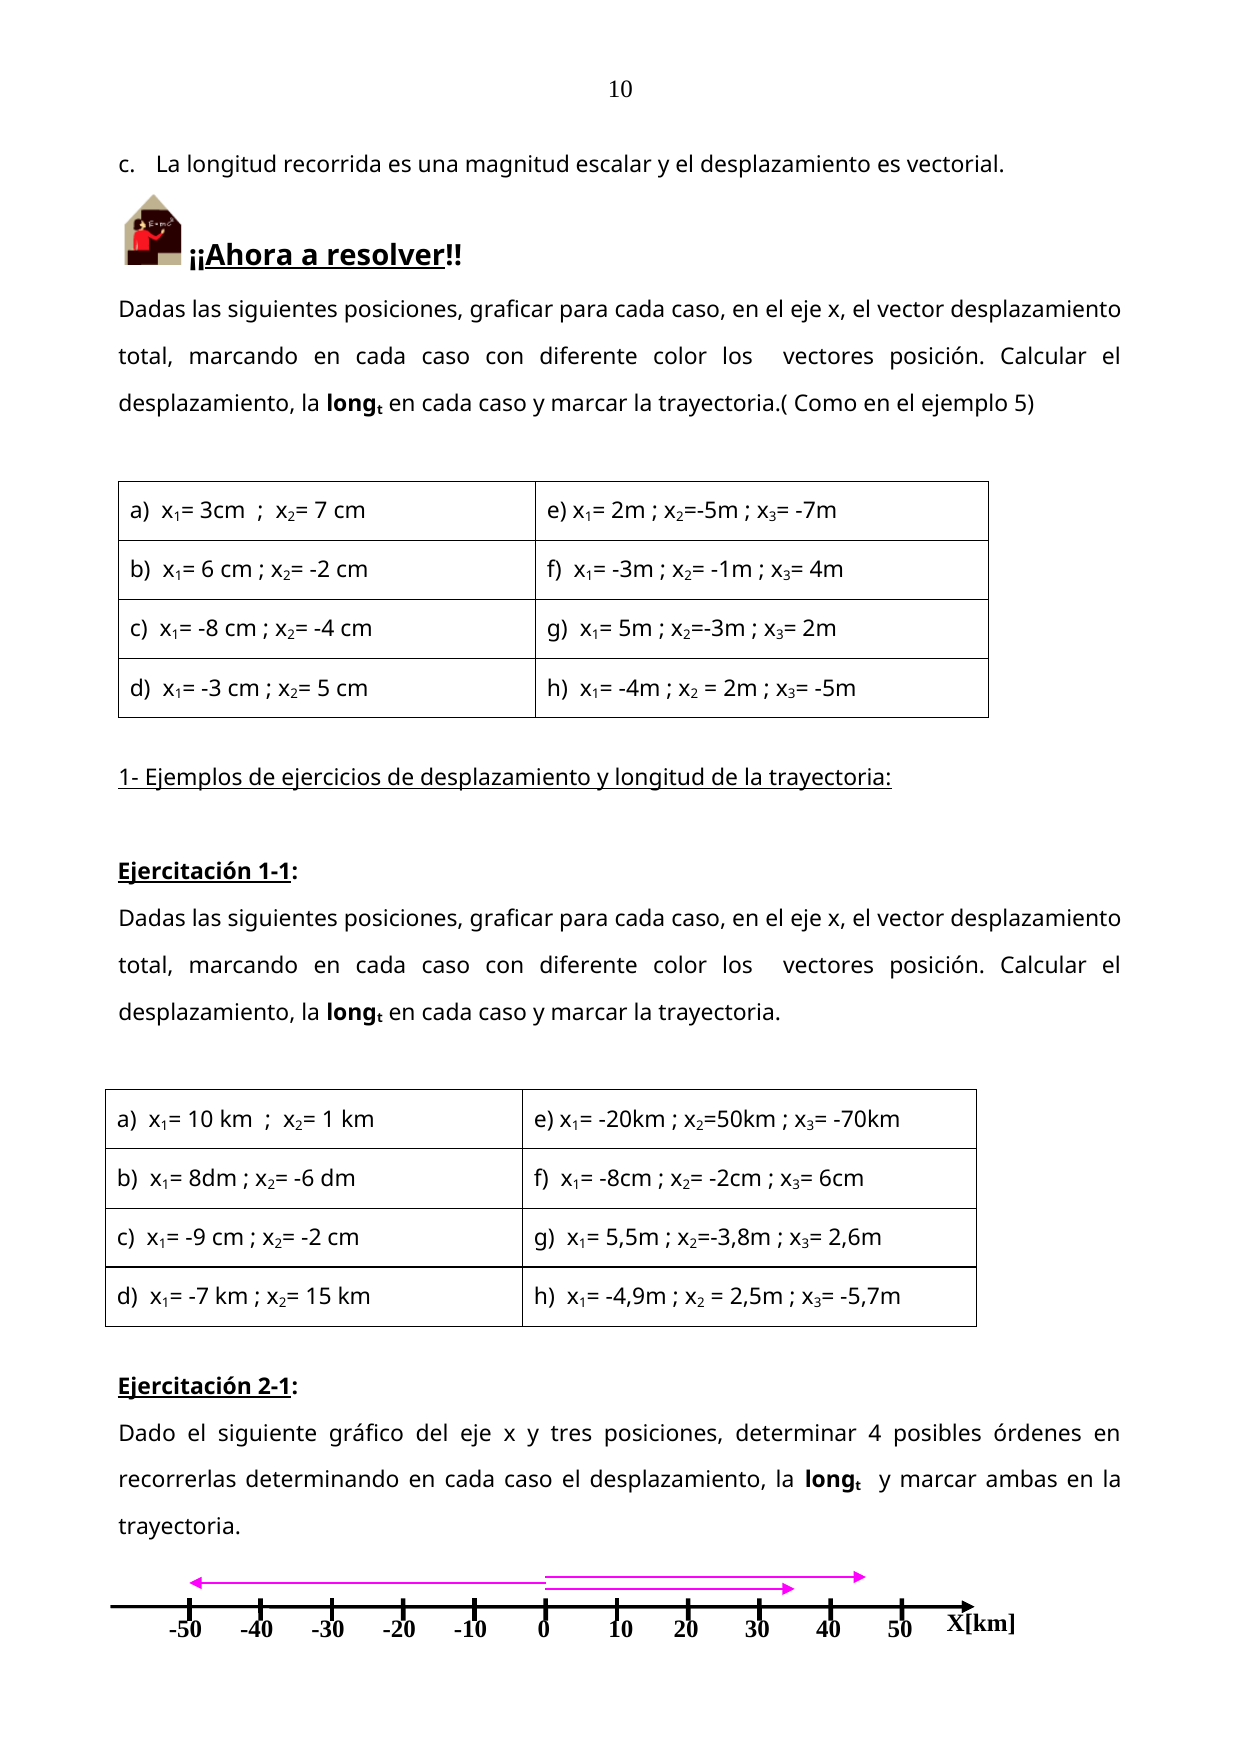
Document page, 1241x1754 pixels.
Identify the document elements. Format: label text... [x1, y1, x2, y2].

list La longitud recorrida es una magnitud escalar y el desplazamiento es vectorial. [118, 148, 1122, 179]
table_cell b) x1= 6 cm ; x2= -2 cm [119, 541, 535, 599]
table_header a) x1= 3cm ; x2= 7 cm [119, 482, 535, 540]
text 1- Ejemplos de ejercicios de desplazamiento y longitud de la trayectoria: [118, 761, 1122, 792]
table_cell d) x1= -7 km ; x2= 15 km [106, 1268, 522, 1326]
table_cell h) x1= -4m ; x2 = 2m ; x3= -5m [536, 659, 988, 717]
text Ejercitación 2-1: [117, 1370, 1122, 1401]
table_cell f) x1= -3m ; x2= -1m ; x3= 4m [536, 541, 988, 599]
table_header e) x1= 2m ; x2=-5m ; x3= -7m [536, 482, 988, 540]
table_cell h) x1= -4,9m ; x2 = 2,5m ; x3= -5,7m [523, 1268, 976, 1326]
table_header e) x1= -20km ; x2=50km ; x3= -70km [523, 1090, 976, 1148]
table_cell d) x1= -3 cm ; x2= 5 cm [119, 659, 535, 717]
text ¡¡Ahora a resolver!! [118, 194, 1122, 273]
table_header a) x1= 10 km ; x2= 1 km [106, 1090, 522, 1148]
table_cell c) x1= -9 cm ; x2= -2 cm [106, 1209, 522, 1266]
table_cell b) x1= 8dm ; x2= -6 dm [106, 1149, 522, 1207]
table_cell g) x1= 5m ; x2=-3m ; x3= 2m [536, 600, 988, 658]
text Dadas las siguientes posiciones, graficar para cada caso, en el eje x, el vector desplazamiento total, marcando en cada caso con diferente color los vectores posición. Calcular el desplazamiento, la longt en cada caso y marcar la trayectoria. [118, 902, 1122, 1027]
table_cell g) x1= 5,5m ; x2=-3,8m ; x3= 2,6m [523, 1209, 976, 1266]
table_cell c) x1= -8 cm ; x2= -4 cm [119, 600, 535, 658]
text Dadas las siguientes posiciones, graficar para cada caso, en el eje x, el vector desplazamiento total, marcando en cada caso con diferente color los vectores posición. Calcular el desplazamiento, la longt en cada caso y marcar la trayectoria.( Como en el ejemplo 5) [118, 293, 1122, 418]
picture [118, 194, 189, 265]
table_cell f) x1= -8cm ; x2= -2cm ; x3= 6cm [523, 1149, 976, 1207]
text Dado el siguiente gráfico del eje x y tres posiciones, determinar 4 posibles órdenes en recorrerlas determinando en cada caso el desplazamiento, la longt y marcar ambas en la trayectoria. [118, 1417, 1122, 1542]
text Ejercitación 1-1: [117, 855, 1122, 886]
